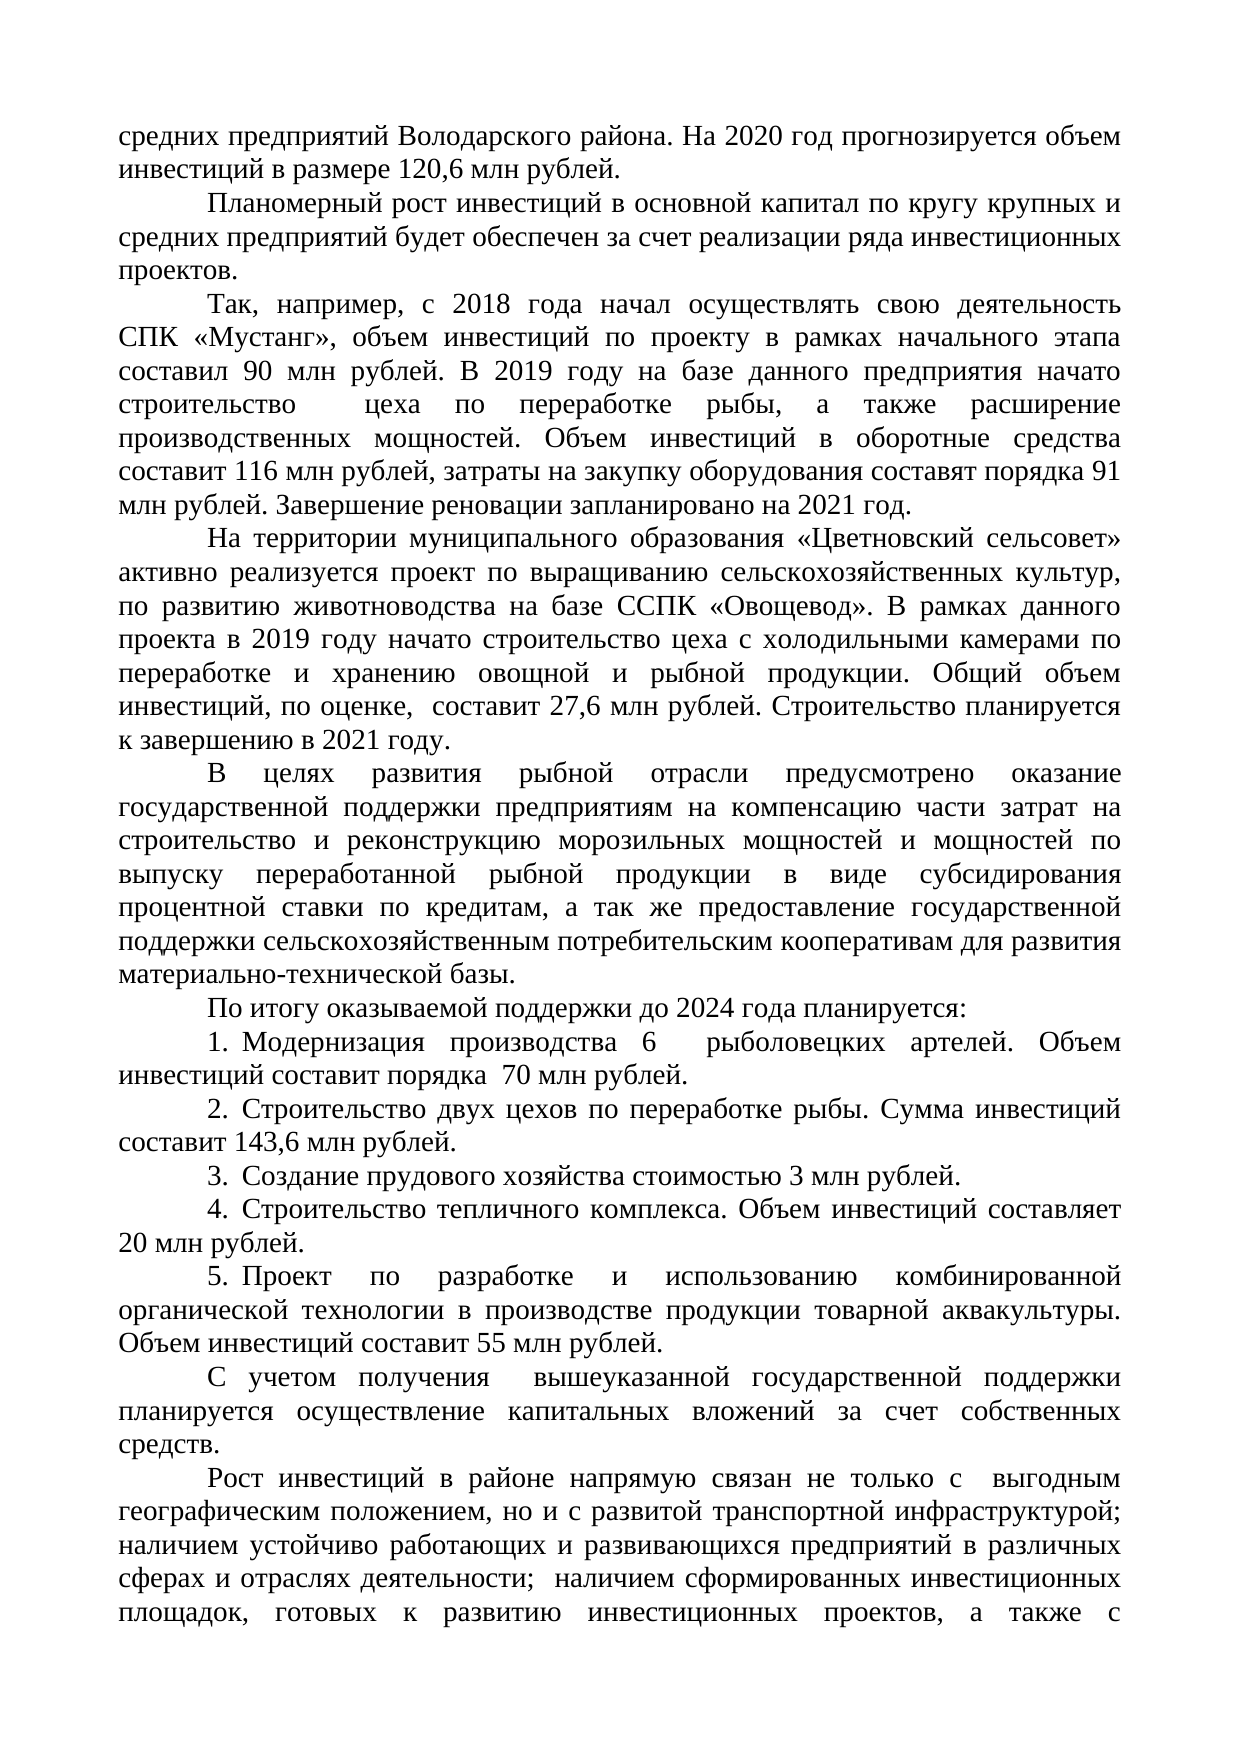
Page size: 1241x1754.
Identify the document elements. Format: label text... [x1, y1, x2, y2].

text Так, например, с 2018 года начал осуществлять свою деятельность СПК «Мустанг», объем инвестиций по проекту в рамках начального этапа составил 90 млн рублей. В 2019 году на базе данного предприятия начато строительство цеха по переработке рыбы, а также расширение производственных мощностей. Объем инвестиций в оборотные средства составит 116 млн рублей, затраты на закупку оборудования составят порядка 91 млн рублей. Завершение реновации запланировано на 2021 год. [118, 286, 1122, 521]
text С учетом получения вышеуказанной государственной поддержки планируется осуществление капитальных вложений за счет собственных средств. [118, 1359, 1122, 1460]
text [118, 1460, 1122, 1627]
text 1. Модернизация производства 6 рыболовецких артелей. Объем инвестиций составит порядка 70 млн рублей. [118, 1024, 1122, 1091]
text В целях развития рыбной отрасли предусмотрено оказание государственной поддержки предприятиям на компенсацию части затрат на строительство и реконструкцию морозильных мощностей и мощностей по выпуску переработанной рыбной продукции в виде субсидирования процентной ставки по кредитам, а так же предоставление государственной поддержки сельскохозяйственным потребительским кооперативам для развития материально-технической базы. [118, 755, 1122, 990]
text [118, 118, 1122, 185]
text 3. Создание прудового хозяйства стоимостью 3 млн рублей. [118, 1158, 1122, 1191]
text 2. Строительство двух цехов по переработке рыбы. Сумма инвестиций составит 143,6 млн рублей. [118, 1091, 1122, 1158]
text На территории муниципального образования «Цветновский сельсовет» активно реализуется проект по выращиванию сельскохозяйственных культур, по развитию животноводства на базе ССПК «Овощевод». В рамках данного проекта в 2019 году начато строительство цеха с холодильными камерами по переработке и хранению овощной и рыбной продукции. Общий объем инвестиций, по оценке, составит 27,6 млн рублей. Строительство планируется к завершению в 2021 году. [118, 521, 1122, 755]
text 5. Проект по разработке и использованию комбинированной органической технологии в производстве продукции товарной аквакультуры. Объем инвестиций составит 55 млн рублей. [118, 1258, 1122, 1359]
text 4. Строительство тепличного комплекса. Объем инвестиций составляет 20 млн рублей. [118, 1191, 1122, 1258]
text Планомерный рост инвестиций в основной капитал по кругу крупных и средних предприятий будет обеспечен за счет реализации ряда инвестиционных проектов. [118, 185, 1122, 286]
text По итогу оказываемой поддержки до 2024 года планируется: [118, 990, 1122, 1024]
